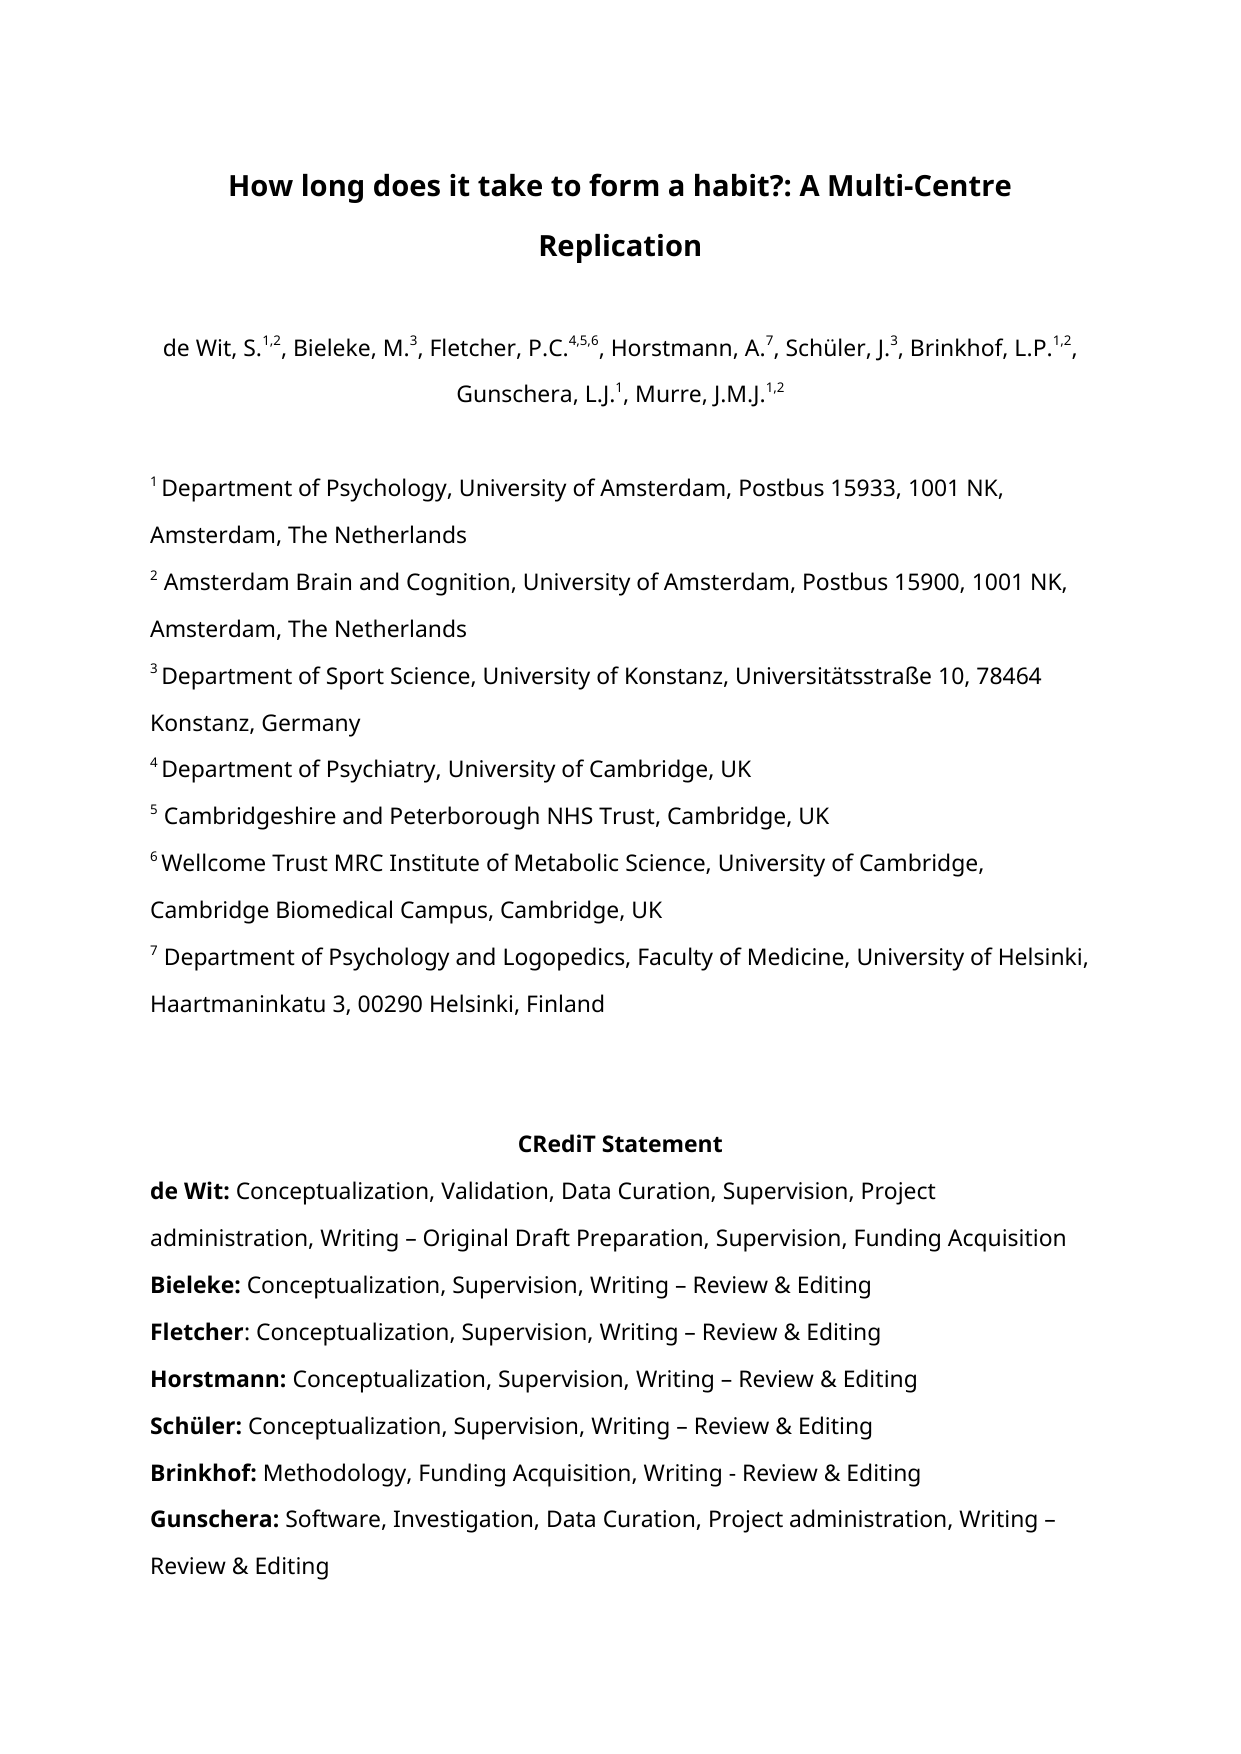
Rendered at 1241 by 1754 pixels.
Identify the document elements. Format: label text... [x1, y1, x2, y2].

text Horstmann: Conceptualization, Supervision, Writing – Review & Editing [150, 1363, 1090, 1394]
text 4 Department of Psychiatry, University of Cambridge, UK [150, 753, 1090, 785]
text Fletcher: Conceptualization, Supervision, Writing – Review & Editing [150, 1316, 1090, 1347]
text 7 Department of Psychology and Logopedics, Faculty of Medicine, University of Helsinki, Haartmaninkatu 3, 00290 Helsinki, Finland [150, 941, 1090, 1019]
text Bieleke: Conceptualization, Supervision, Writing – Review & Editing [150, 1269, 1090, 1300]
text 6 Wellcome Trust MRC Institute of Metabolic Science, University of Cambridge, Cambridge Biomedical Campus, Cambridge, UK [150, 847, 1090, 925]
text 2 Amsterdam Brain and Cognition, University of Amsterdam, Postbus 15900, 1001 NK, Amsterdam, The Netherlands [150, 566, 1090, 644]
text de Wit, S.1,2, Bieleke, M.3, Fletcher, P.C.4,5,6, Horstmann, A.7, Schüler, J.3, Brinkhof, L.P.1,2, Gunschera, L.J.1, Murre, J.M.J.1,2 [150, 332, 1090, 410]
text Schüler: Conceptualization, Supervision, Writing – Review & Editing [150, 1410, 1090, 1441]
text How long does it take to form a habit?: A Multi-Centre Replication [150, 166, 1090, 265]
text 5 Cambridgeshire and Peterborough NHS Trust, Cambridge, UK [150, 800, 1090, 832]
text CRediT Statement [150, 1128, 1090, 1160]
text 3 Department of Sport Science, University of Konstanz, Universitätsstraße 10, 78464 Konstanz, Germany [150, 660, 1090, 738]
text Brinkhof: Methodology, Funding Acquisition, Writing - Review & Editing [150, 1457, 1090, 1488]
text Gunschera: Software, Investigation, Data Curation, Project administration, Writing – Review & Editing [150, 1503, 1090, 1582]
text 1 Department of Psychology, University of Amsterdam, Postbus 15933, 1001 NK, Amsterdam, The Netherlands [150, 472, 1090, 550]
text de Wit: Conceptualization, Validation, Data Curation, Supervision, Project administration, Writing – Original Draft Preparation, Supervision, Funding Acquisition [150, 1175, 1090, 1253]
